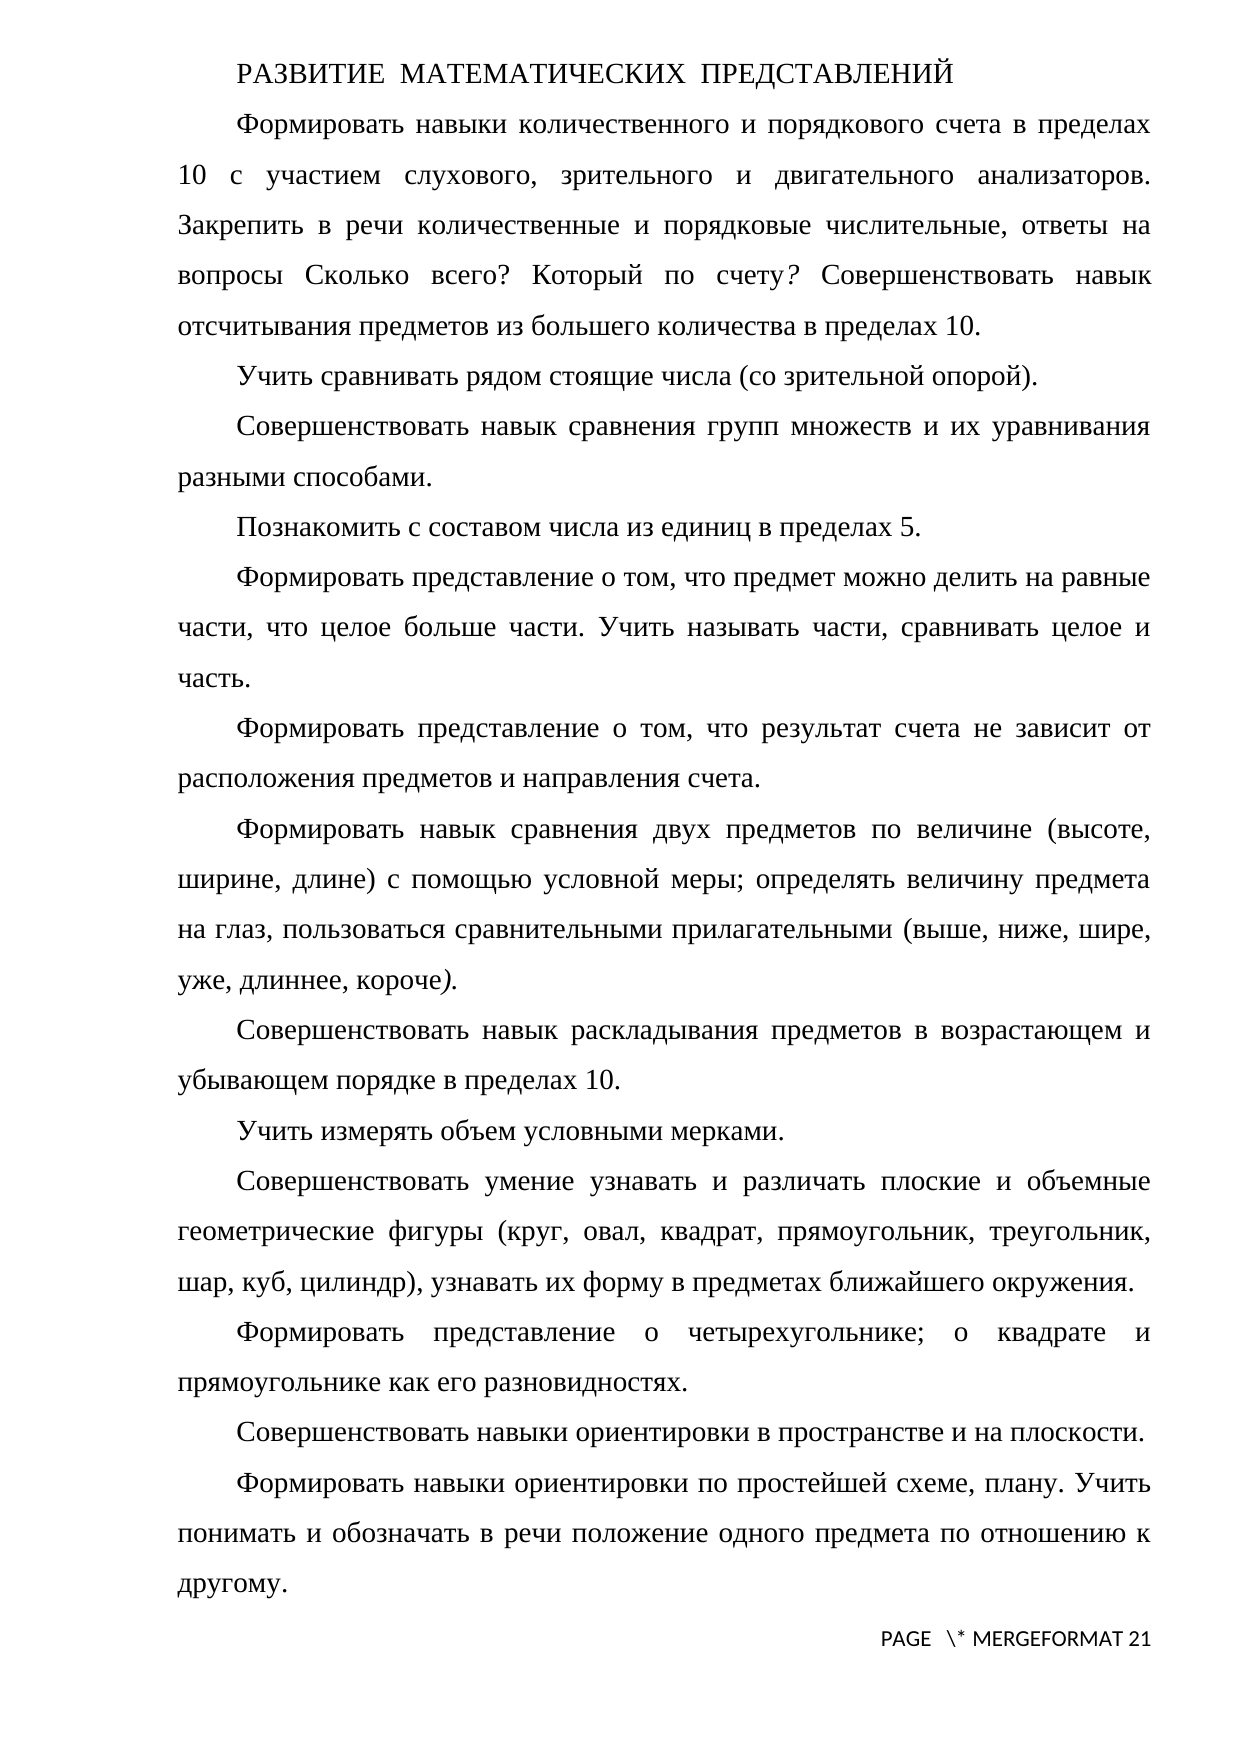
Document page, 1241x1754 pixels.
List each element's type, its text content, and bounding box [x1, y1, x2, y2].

text Формировать представление о том, что предмет можно делить на равные части, что целое больше части. Учить называть части, сравнивать целое и часть. [177, 559, 1152, 693]
text Совершенствовать навык раскладывания предметов в возрастающем и убывающем порядке в пределах 10. [177, 1012, 1152, 1096]
text Учить сравнивать рядом стоящие числа (со зрительной опорой). [177, 358, 1152, 392]
text Формировать навык сравнения двух предметов по величине (высоте, ширине, длине) с помощью условной меры; определять величину предмета на глаз, пользоваться сравнительными прилагательными (выше, ниже, шире, уже, длиннее, короче). [177, 811, 1152, 995]
text Познакомить с составом числа из единиц в пределах 5. [177, 509, 1152, 542]
text РАЗВИТИЕ МАТЕМАТИЧЕСКИХ ПРЕДСТАВЛЕНИЙ [177, 56, 1152, 90]
text Формировать представление о четырехугольнике; о квадрате и прямоугольнике как его разновидностях. [177, 1314, 1152, 1398]
text Формировать навыки количественного и порядкового счета в пределах 10 с участием слухового, зрительного и двигательного анализаторов. Закрепить в речи количественные и порядковые числительные, ответы на вопросы Сколько всего? Который по счету? Совершенствовать навык отсчитывания предметов из большего количества в пределах 10. [177, 106, 1152, 341]
text Формировать навыки ориентировки по простейшей схеме, плану. Учить понимать и обозначать в речи положение одного предмета по отношению к другому. [177, 1465, 1152, 1599]
text Учить измерять объем условными мерками. [177, 1113, 1152, 1146]
text Формировать представление о том, что результат счета не зависит от расположения предметов и направления счета. [177, 710, 1152, 794]
text Совершенствовать навык сравнения групп множеств и их уравнивания разными способами. [177, 408, 1152, 492]
text Совершенствовать навыки ориентировки в пространстве и на плоскости. [177, 1414, 1152, 1448]
text Совершенствовать умение узнавать и различать плоские и объемные геометрические фигуры (круг, овал, квадрат, прямоугольник, треугольник, шар, куб, цилиндр), узнавать их форму в предметах ближайшего окружения. [177, 1163, 1152, 1297]
